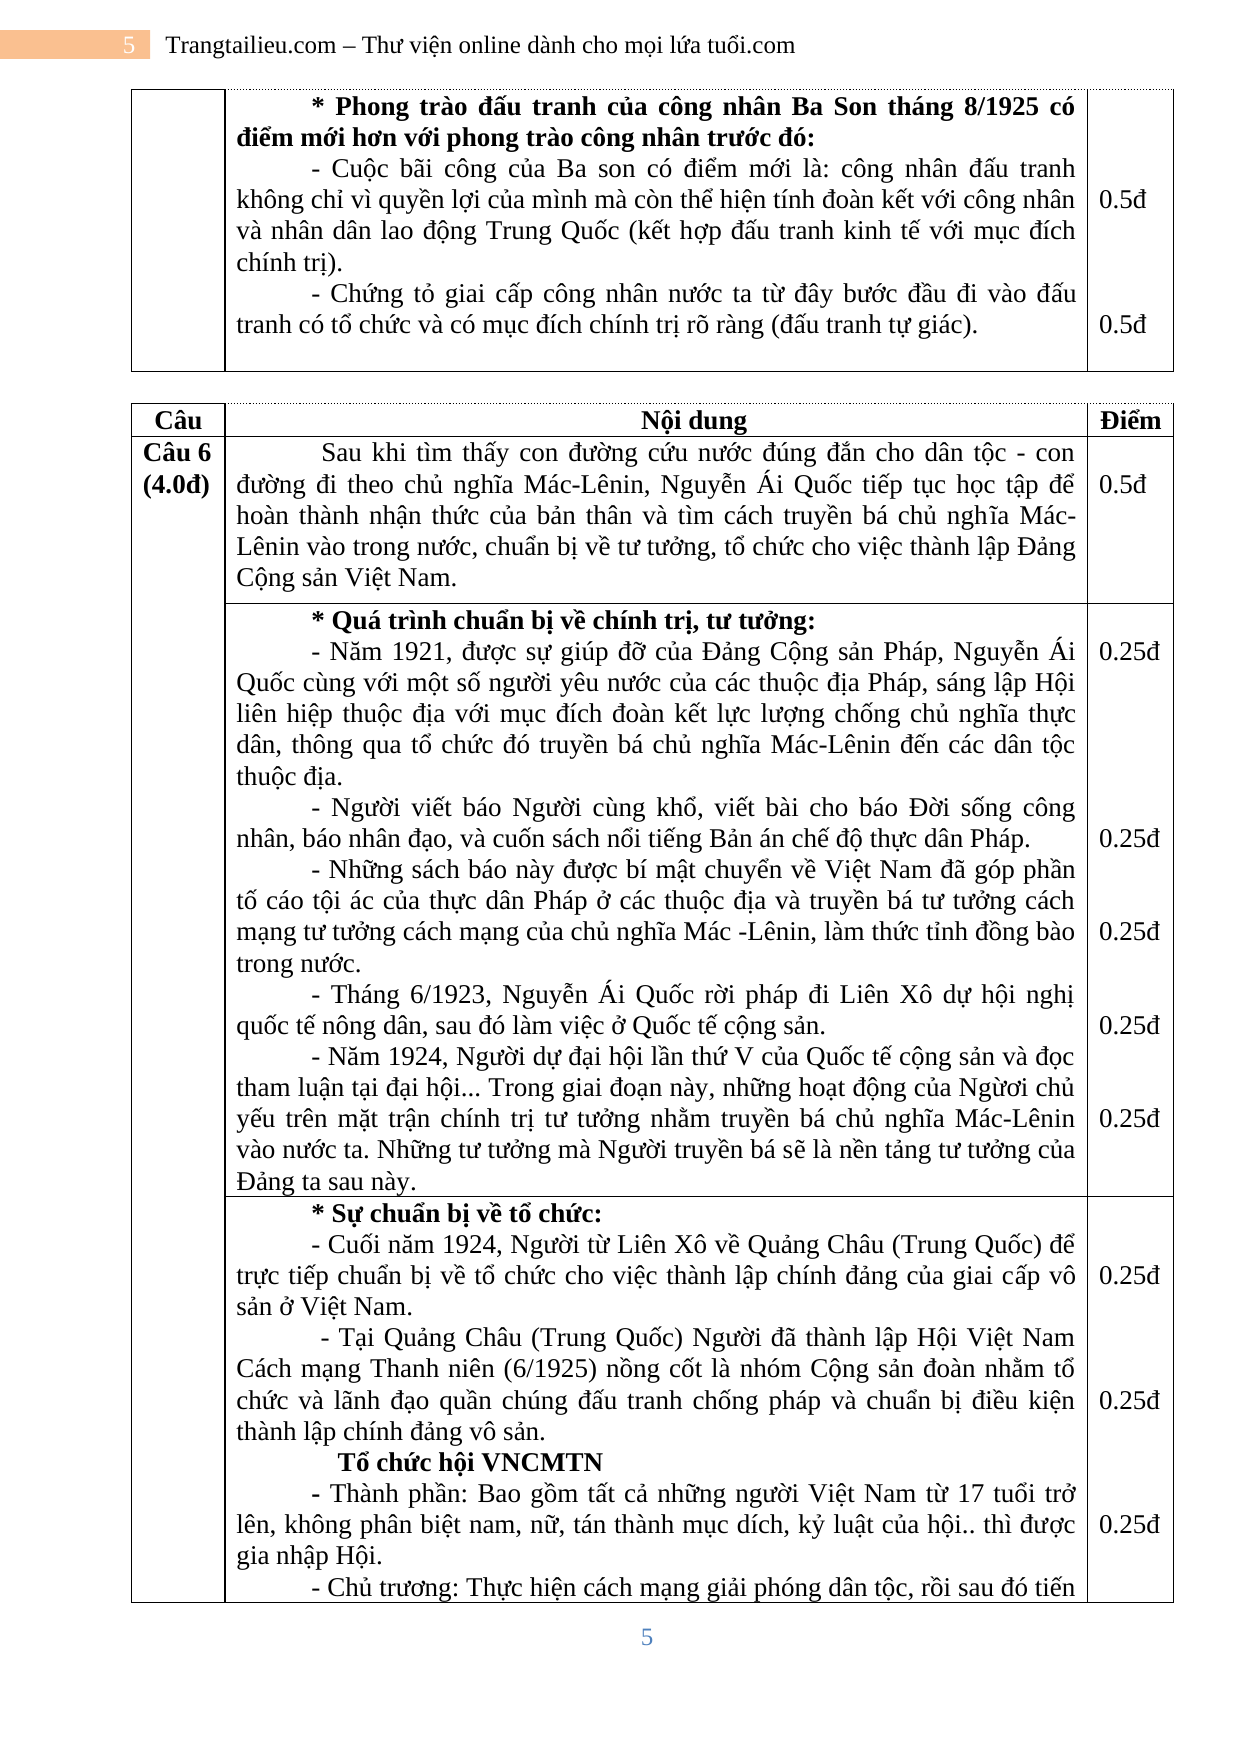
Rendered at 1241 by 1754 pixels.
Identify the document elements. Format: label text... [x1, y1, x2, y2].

table_cell * Quá trình chuẩn bị về chính trị, tư tưởng: - Năm 1921, được sự giúp đỡ của Đảng Cộng sản Pháp, Nguyễn Ái Quốc cùng với một số người yêu nước của các thuộc địa Pháp, sáng lập Hội liên hiệp thuộc địa với mục đích đoàn kết lực lượng chống chủ nghĩa thực dân, thông qua tổ chức đó truyền bá chủ nghĩa Mác-Lênin đến các dân tộc thuộc địa. - Người viết báo Người cùng khổ, viết bài cho báo Đời sống công nhân, báo nhân đạo, và cuốn sách nổi tiếng Bản án chế độ thực dân Pháp. - Những sách báo này được bí mật chuyển về Việt Nam đã góp phần tố cáo tội ác của thực dân Pháp ở các thuộc địa và truyền bá tư tưởng cách mạng tư tưởng cách mạng của chủ nghĩa Mác -Lênin, làm thức tỉnh đồng bào trong nước. - Tháng 6/1923, Nguyễn Ái Quốc rời pháp đi Liên Xô dự hội nghị quốc tế nông dân, sau đó làm việc ở Quốc tế cộng sản. - Năm 1924, Người dự đại hội lần thứ V của Quốc tế cộng sản và đọc tham luận tại đại hội... Trong giai đoạn này, những hoạt động của Ngừơi chủ yếu trên mặt trận chính trị tư tưởng nhằm truyền bá chủ nghĩa Mác-Lênin vào nước ta. Những tư tưởng mà Người truyền bá sẽ là nền tảng tư tưởng của Đảng ta sau này. [226, 604, 1087, 1196]
table_header Câu [132, 404, 224, 436]
table_header Nội dung [226, 403, 1087, 436]
table_cell 0.5đ [1088, 437, 1173, 603]
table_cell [1088, 1197, 1173, 1602]
table_cell * Phong trào đấu tranh của công nhân Ba Son tháng 8/1925 có điểm mới hơn với phong trào công nhân trước đó: - Cuộc bãi công của Ba son có điểm mới là: công nhân đấu tranh không chỉ vì quyền lợi của mình mà còn thể hiện tính đoàn kết với công nhân và nhân dân lao động Trung Quốc (kết hợp đấu tranh kinh tế với mục đích chính trị). - Chứng tỏ giai cấp công nhân nước ta từ đây bước đầu đi vào đấu tranh có tổ chức và có mục đích chính trị rõ ràng (đấu tranh tự giác). [226, 89, 1087, 371]
table_cell Sau khi tìm thấy con đường cứu nước đúng đắn cho dân tộc - con đường đi theo chủ nghĩa Mác-Lênin, Nguyễn Ái Quốc tiếp tục học tập để hoàn thành nhận thức của bản thân và tìm cách truyền bá chủ nghĩa Mác-Lênin vào trong nước, chuẩn bị về tư tưởng, tổ chức cho việc thành lập Đảng Cộng sản Việt Nam. [226, 437, 1087, 603]
table_header Điểm [1088, 403, 1173, 436]
table_cell 0.25đ 0.25đ 0.25đ 0.25đ 0.25đ [1088, 604, 1173, 1196]
table_cell 0.5đ 0.5đ [1088, 89, 1173, 371]
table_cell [226, 1197, 1087, 1602]
table_cell Câu 6 (4.0đ) [132, 437, 224, 1602]
